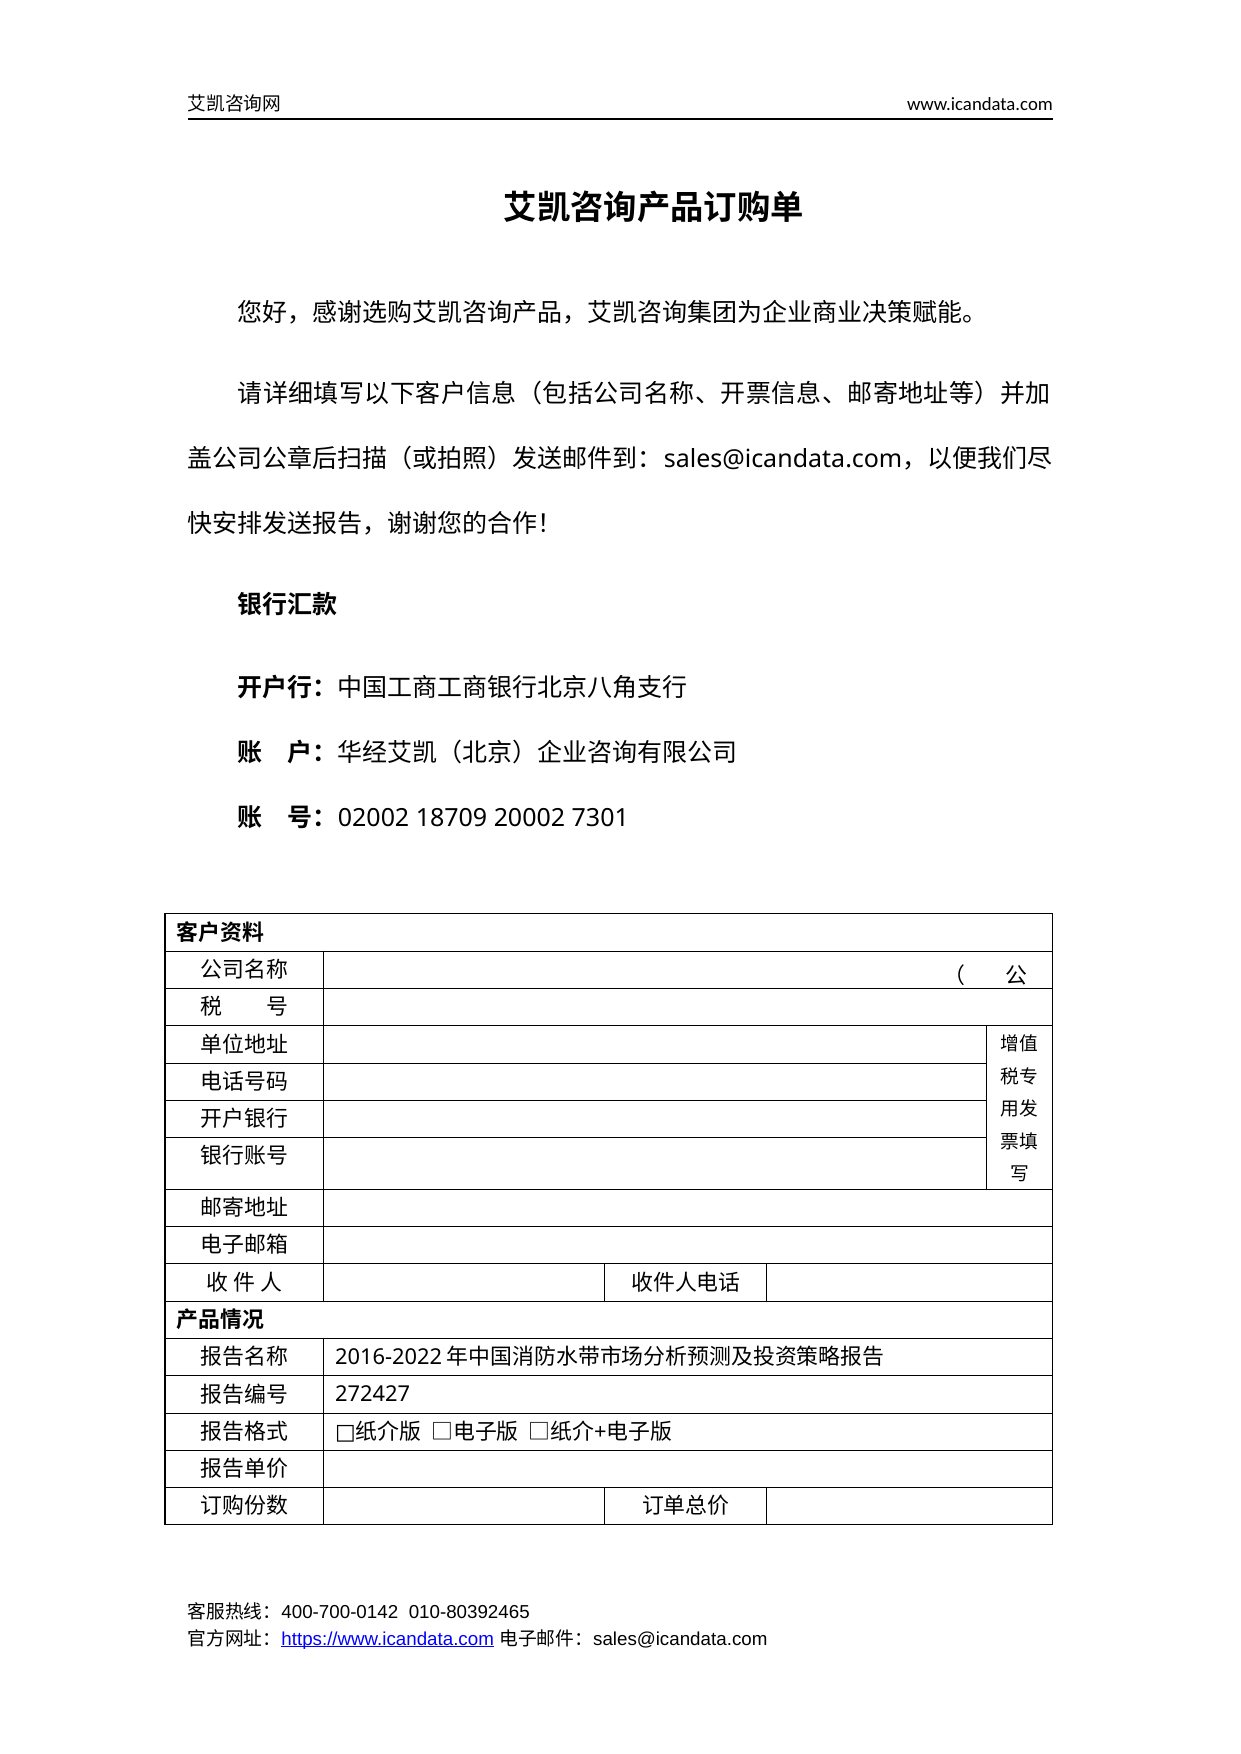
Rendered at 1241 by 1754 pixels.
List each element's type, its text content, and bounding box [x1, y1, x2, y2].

table_cell [324, 1488, 604, 1524]
table_cell 公司名称 [166, 952, 323, 988]
table_cell 税 号 [166, 989, 323, 1025]
text 银行汇款 [187, 570, 1053, 635]
table_cell 收件人电话 [605, 1264, 766, 1301]
table_cell 开户银行 [166, 1101, 323, 1137]
table_cell 单位地址 [166, 1026, 323, 1062]
text 开户行：中国工商工商银行北京八角支行 [187, 653, 1053, 718]
table_cell 订购份数 [166, 1488, 323, 1524]
table_cell 报告名称 [166, 1339, 323, 1375]
table_cell 报告编号 [166, 1376, 323, 1412]
table_cell [324, 1101, 986, 1137]
table_cell 报告单价 [166, 1451, 323, 1487]
text 账 号：02002 18709 20002 7301 [187, 783, 1053, 848]
table_cell 订单总价 [605, 1488, 766, 1524]
table_cell 272427 [324, 1376, 1052, 1412]
table_cell [324, 1227, 1052, 1263]
table_cell [324, 952, 1052, 988]
table_cell [324, 1138, 986, 1189]
table_cell 产品情况 [166, 1302, 1052, 1338]
table_cell [767, 1488, 1052, 1524]
table_cell 增值税专用发票填写 [987, 1026, 1052, 1189]
text 艾凯咨询产品订购单 [187, 172, 1053, 237]
table_cell □纸介版 □电子版 □纸介+电子版 [324, 1414, 1052, 1450]
table_header 客户资料 [166, 914, 1052, 951]
table_cell [324, 1451, 1052, 1487]
table_cell [324, 1190, 1052, 1226]
table_cell [324, 1026, 986, 1062]
table_cell 收 件 人 [166, 1264, 323, 1301]
table_cell 电子邮箱 [166, 1227, 323, 1263]
table_cell 2016-2022年中国消防水带市场分析预测及投资策略报告 [324, 1339, 1052, 1375]
table_cell 银行账号 [166, 1138, 323, 1189]
text 账 户：华经艾凯（北京）企业咨询有限公司 [187, 718, 1053, 783]
table_cell 电话号码 [166, 1064, 323, 1100]
text 您好，感谢选购艾凯咨询产品，艾凯咨询集团为企业商业决策赋能。 [187, 278, 1053, 343]
table_cell [324, 989, 1052, 1025]
table_cell 邮寄地址 [166, 1190, 323, 1226]
table_cell [324, 1264, 604, 1301]
text 请详细填写以下客户信息（包括公司名称、开票信息、邮寄地址等）并加盖公司公章后扫描（或拍照）发送邮件到：sales@icandata.com，以便我们尽快安排发送报告，谢谢您的合作！ [187, 359, 1053, 554]
table_cell 报告格式 [166, 1414, 323, 1450]
table_cell [324, 1064, 986, 1100]
table_cell [767, 1264, 1052, 1301]
